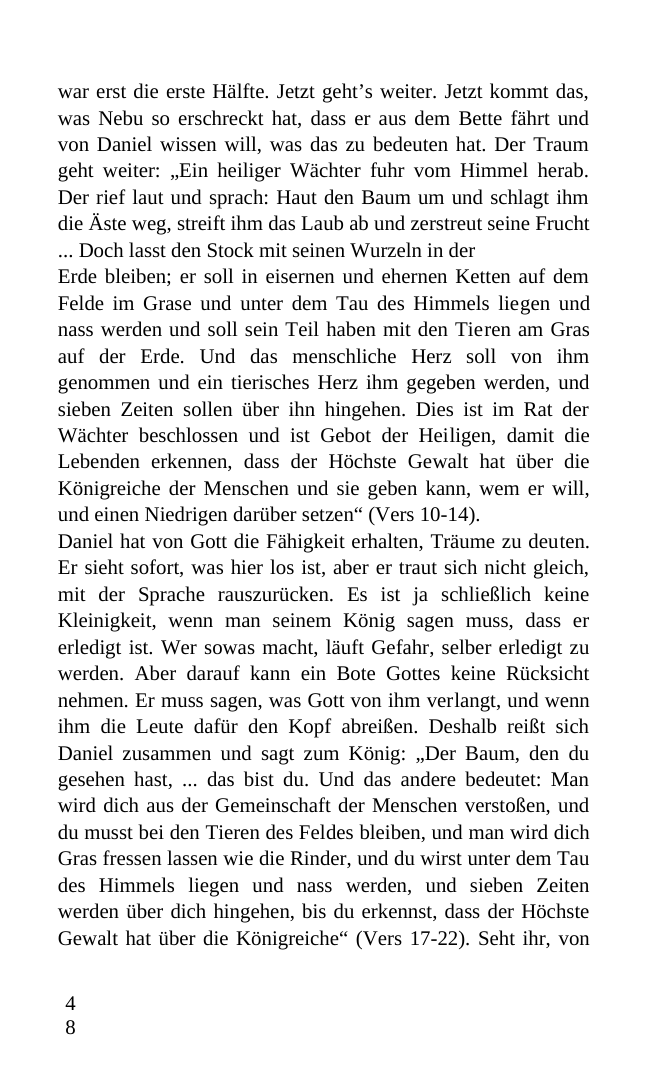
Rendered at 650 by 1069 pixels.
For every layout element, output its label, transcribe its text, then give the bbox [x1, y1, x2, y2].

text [58, 527, 590, 950]
text Erde bleiben; er soll in eisernen und ehernen Ketten auf dem Felde im Grase und unter dem Tau des Himmels liegen und nass werden und soll sein Teil haben mit den Tieren am Gras auf der Erde. Und das menschliche Herz soll von ihm genommen und ein tierisches Herz ihm gegeben werden, und sieben Zeiten sollen über ihn hingehen. Dies ist im Rat der Wächter beschlossen und ist Gebot der Heiligen, damit die Lebenden erkennen, dass der Höchste Gewalt hat über die Königreiche der Menschen und sie geben kann, wem er will, und einen Niedrigen darüber setzen“ (Vers 10-14). [58, 262, 590, 527]
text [58, 77, 590, 262]
